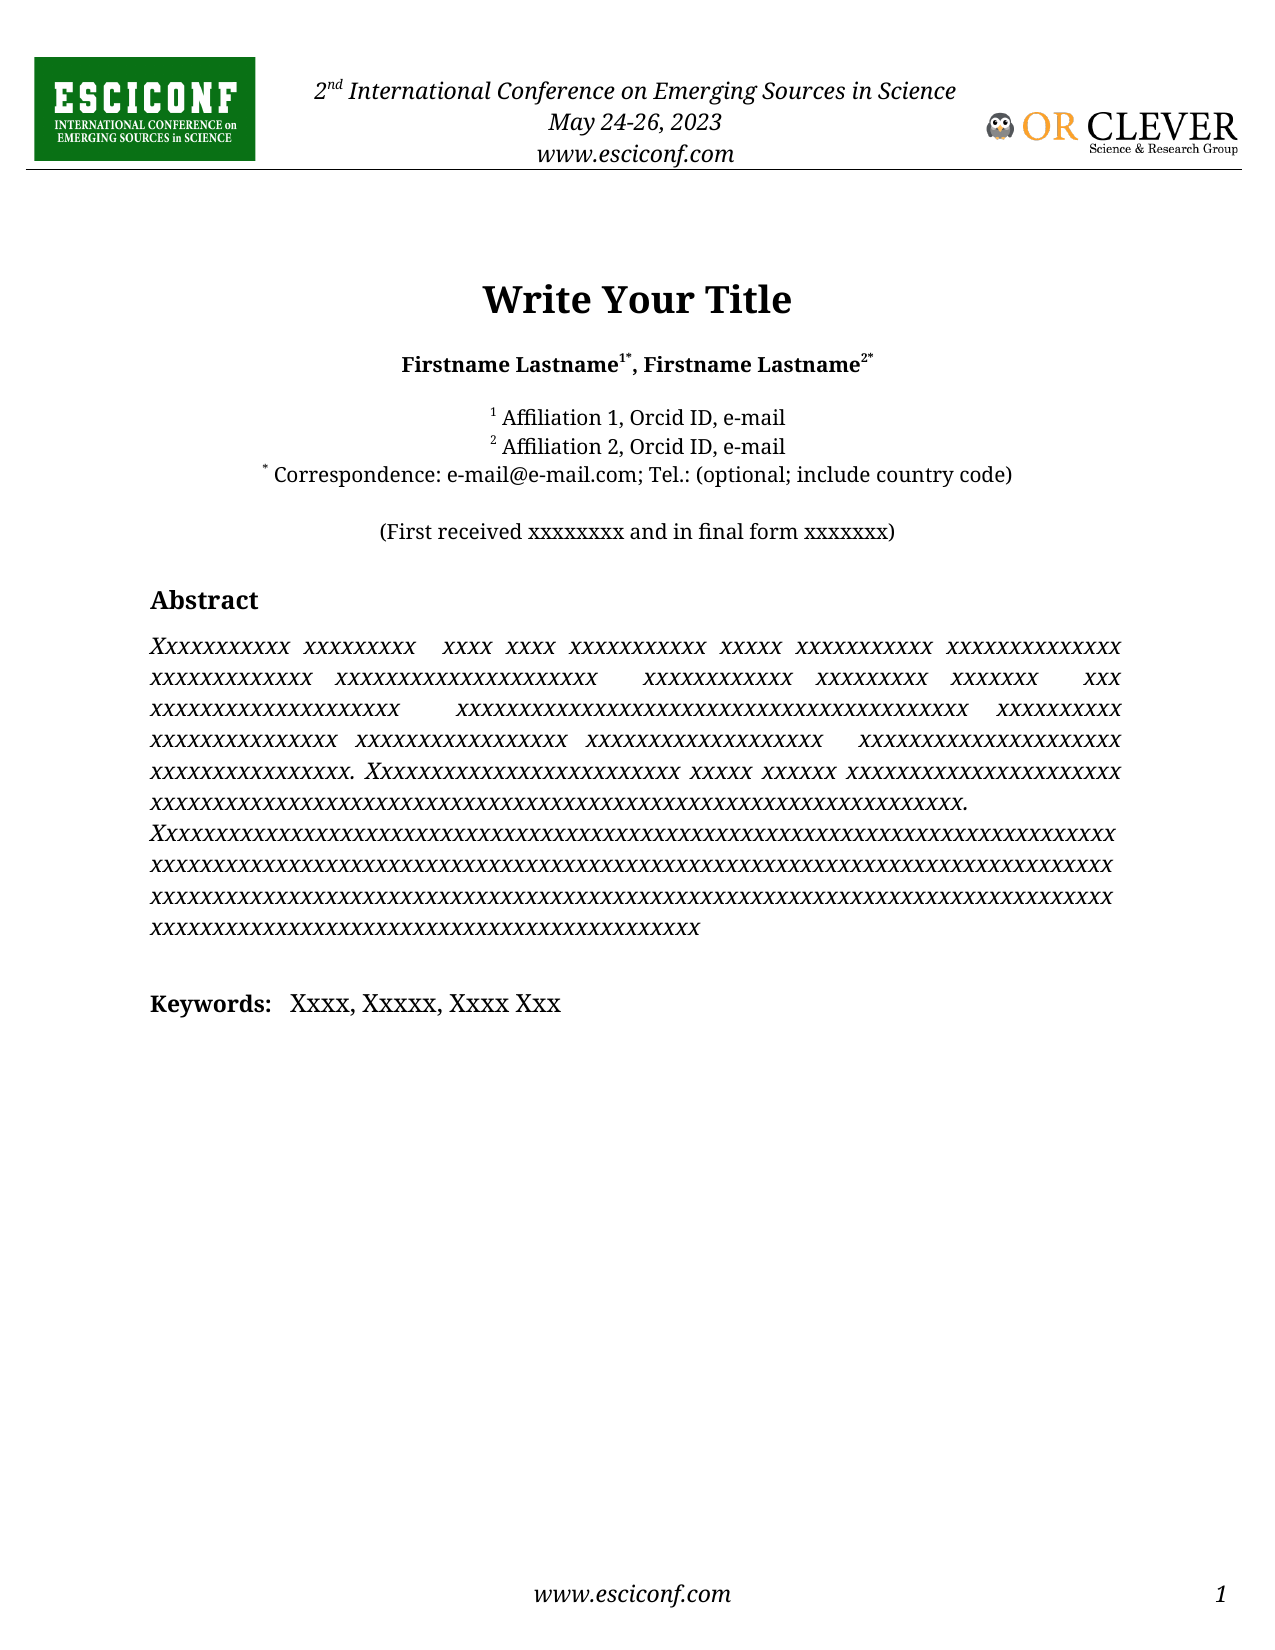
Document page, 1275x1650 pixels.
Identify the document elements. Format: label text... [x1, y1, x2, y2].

text Xxxxxxxxxxx xxxxxxxxx xxxx xxxx xxxxxxxxxxx xxxxx xxxxxxxxxxx xxxxxxxxxxxxxx xxxxxxxxxxxxx xxxxxxxxxxxxxxxxxxxxx xxxxxxxxxxxx xxxxxxxxx xxxxxxx xxx xxxxxxxxxxxxxxxxxxxx xxxxxxxxxxxxxxxxxxxxxxxxxxxxxxxxxxxxxxxxx xxxxxxxxxx xxxxxxxxxxxxxxx xxxxxxxxxxxxxxxxx xxxxxxxxxxxxxxxxxxx xxxxxxxxxxxxxxxxxxxxx xxxxxxxxxxxxxxxx. Xxxxxxxxxxxxxxxxxxxxxxxxx xxxxx xxxxxx xxxxxxxxxxxxxxxxxxxxxx xxxxxxxxxxxxxxxxxxxxxxxxxxxxxxxxxxxxxxxxxxxxxxxxxxxxxxxxxxxxxxxxx. [150, 629, 1125, 817]
picture [986, 111, 1238, 156]
text Xxxxxxxxxxxxxxxxxxxxxxxxxxxxxxxxxxxxxxxxxxxxxxxxxxxxxxxxxxxxxxxxxxxxxxxxxxxxxxxxxxxxxxxxxxxxxxxxxxxxxxxxxxxxxxxxxxxxxxxxxxxxxxxxxxxxxxxxxxxxxxxxxxxxxxxxxxxxxxxxxxxxxxxxxxxxxxxxxxxxxxxxxxxxxxxxxxxxxxxxxxxxxxxxxxxxxxxxxxxxxxxxxxxxxxxxxxxxxxxxxxxxxxxxxxxxxxxxxxxxxxxxxxxxxxxxxxx [150, 817, 1125, 942]
text 1 Affiliation 1, Orcid ID, e-mail [150, 403, 1125, 432]
text 2 Affiliation 2, Orcid ID, e-mail [150, 432, 1125, 460]
text (First received xxxxxxxx and in final form xxxxxxx) [150, 517, 1125, 546]
text Keywords: Xxxx, Xxxxx, Xxxx Xxx [150, 986, 1125, 1020]
picture [34, 57, 256, 161]
text * Correspondence: e-mail@e-mail.com; Tel.: (optional; include country code) [150, 460, 1125, 489]
title Write Your Title [150, 274, 1125, 325]
text Firstname Lastname1*, Firstname Lastname2* [150, 350, 1125, 378]
text Abstract [150, 583, 1125, 617]
